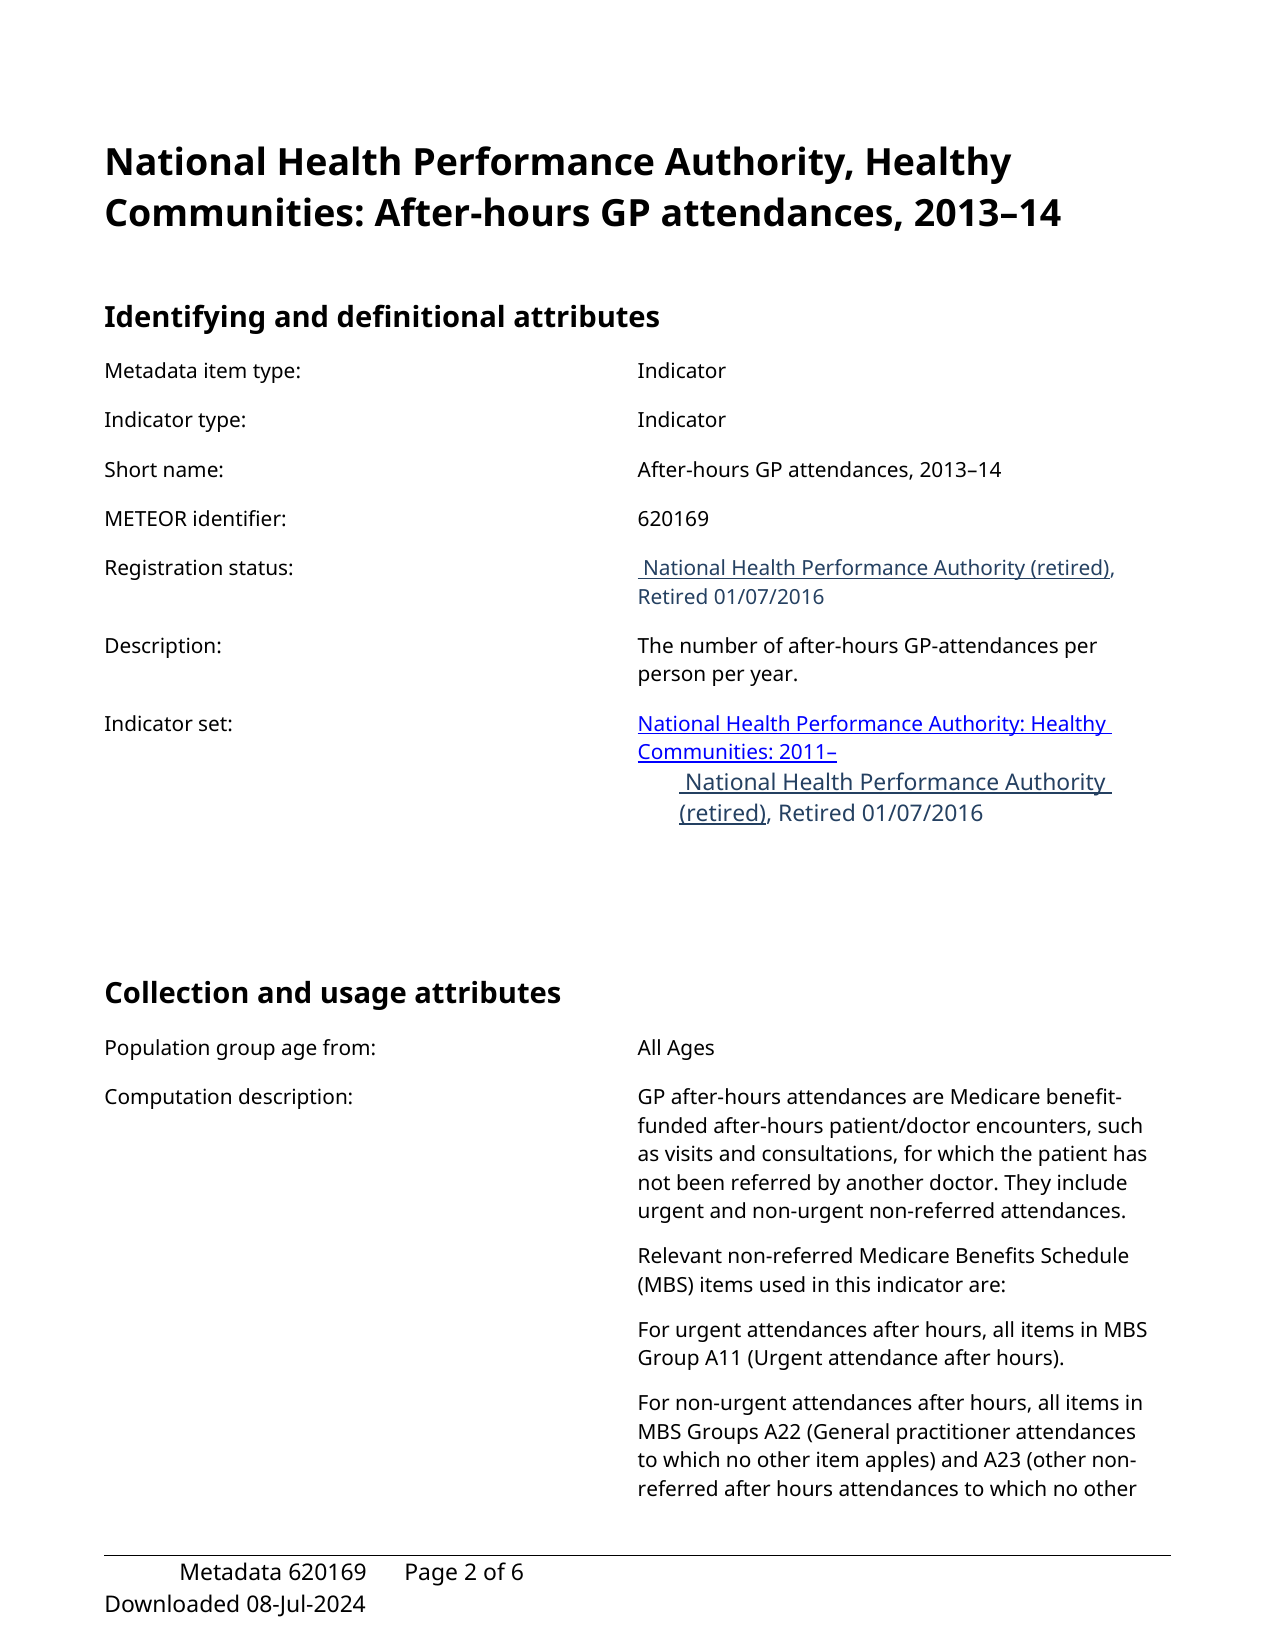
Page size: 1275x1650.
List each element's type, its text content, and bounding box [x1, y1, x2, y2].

table_cell Indicator set: [93, 699, 626, 896]
table_header Identifying and definitional attributes [93, 250, 1159, 346]
table_cell METEOR identifier: [93, 494, 626, 543]
table_cell National Health Performance Authority (retired), Retired 01/07/2016 [626, 543, 1159, 621]
subtitle National Health Performance Authority, Healthy Communities: After-hours GP attendances, 2013–14 [104, 135, 1171, 237]
table_cell Population group age from: [93, 1023, 626, 1072]
table_cell Metadata item type: [93, 346, 626, 395]
table_cell 620169 [626, 494, 1159, 543]
table_cell Indicator [626, 395, 1159, 444]
table_cell Indicator [626, 346, 1159, 395]
table_header Collection and usage attributes [93, 927, 1159, 1023]
table_cell The number of after-hours GP-attendances per person per year. [626, 621, 1159, 698]
table_cell Short name: [93, 445, 626, 494]
table_cell All Ages [626, 1023, 1159, 1072]
table_cell Indicator type: [93, 395, 626, 444]
table_cell Description: [93, 621, 626, 698]
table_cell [626, 1072, 1159, 1512]
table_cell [93, 1072, 626, 1512]
table_cell National Health Performance Authority: Healthy Communities: 2011– National Health Performance Authority (retired), Retired 01/07/2016 [626, 699, 1159, 896]
table_cell After-hours GP attendances, 2013–14 [626, 445, 1159, 494]
table_cell Registration status: [93, 543, 626, 621]
